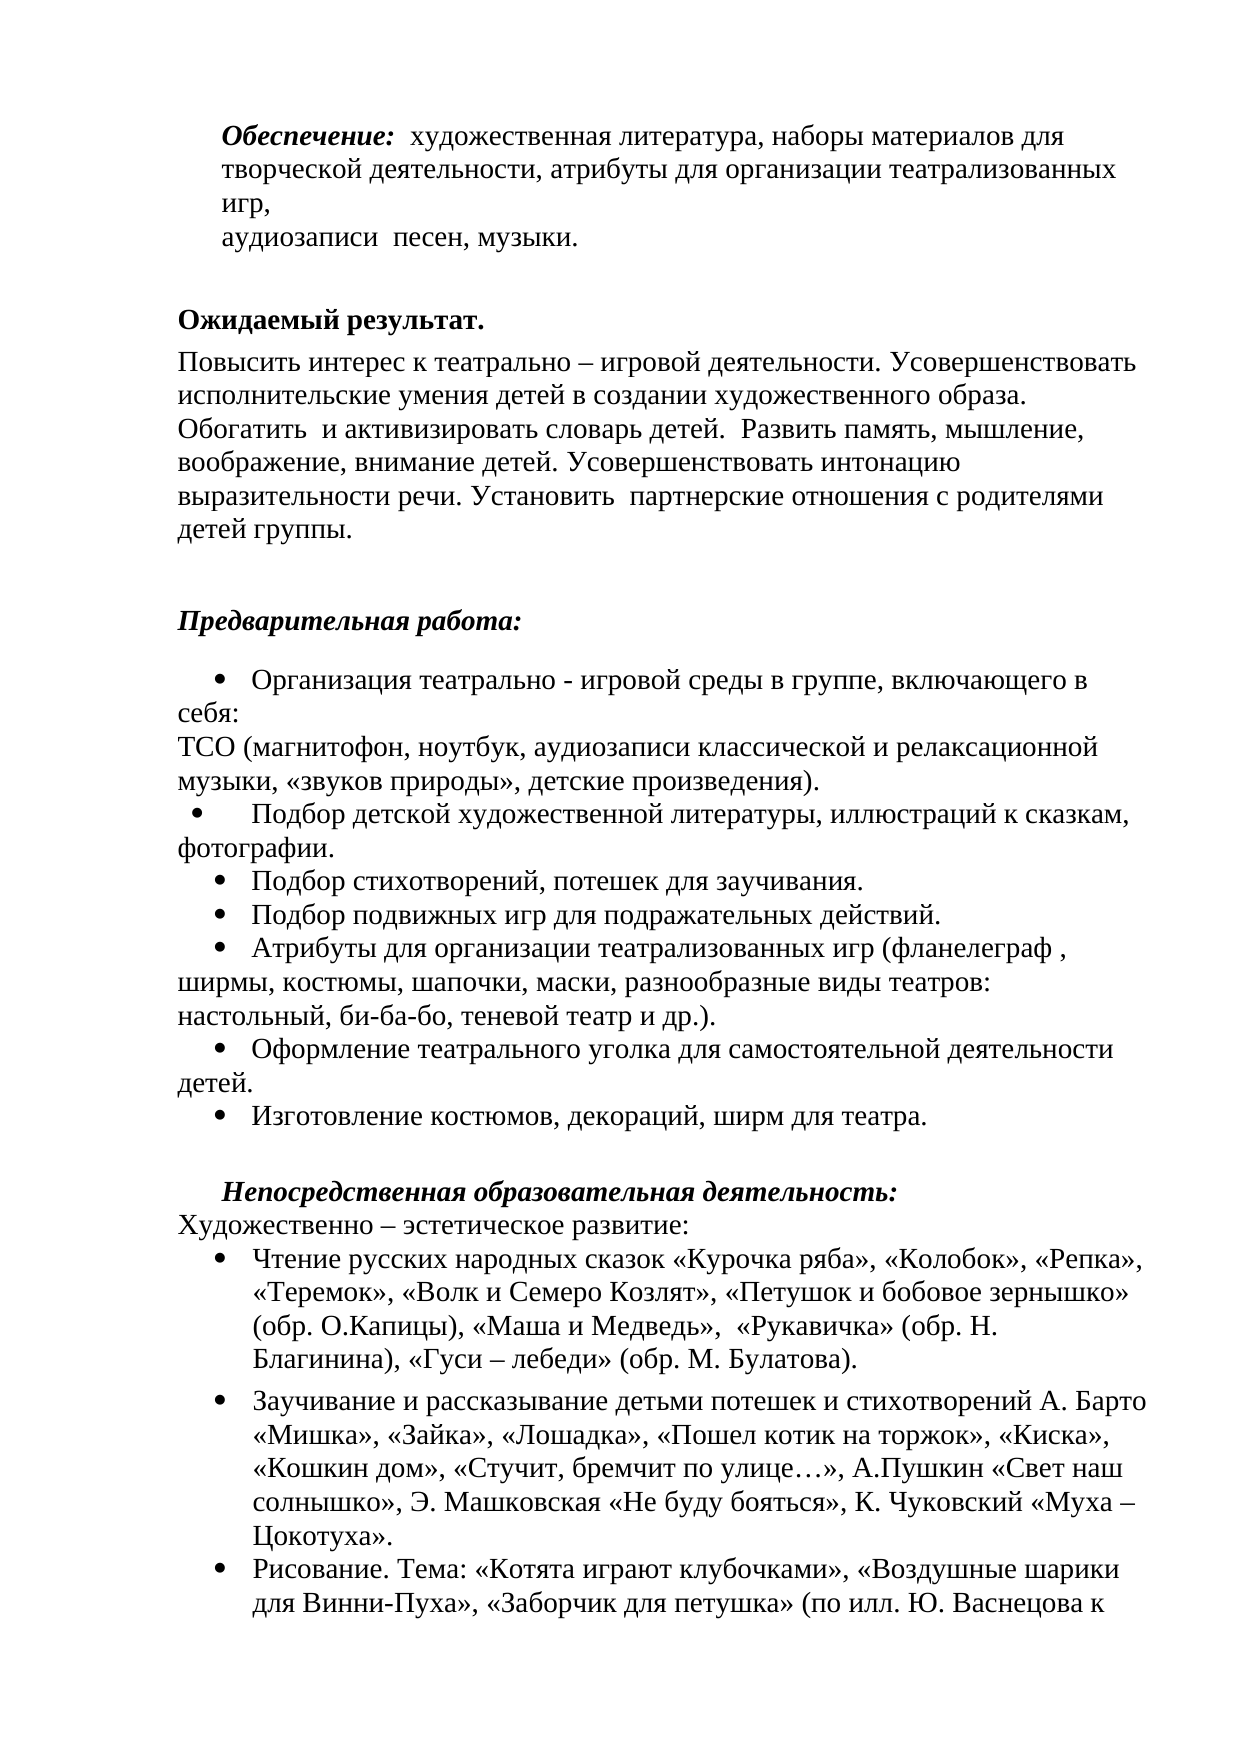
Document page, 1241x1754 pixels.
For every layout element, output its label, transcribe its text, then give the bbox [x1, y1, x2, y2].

text Обеспечение: художественная литература, наборы материалов для творческой деятельности, атрибуты для организации театрализованных игр, [221, 118, 1152, 219]
list Заучивание и рассказывание детьми потешек и стихотворений А. Барто «Мишка», «Зайка», «Лошадка», «Пошел котик на торжок», «Киска», «Кошкин дом», «Стучит, бремчит по улице…», А.Пушкин «Свет наш солнышко», Э. Машковская «Не буду бояться», К. Чуковский «Муха – Цокотуха». [215, 1383, 1152, 1551]
text Непосредственная образовательная деятельность: [118, 1174, 1152, 1207]
list Подбор детской художественной литературы, иллюстраций к сказкам, фотографии. [177, 796, 1152, 863]
list Изготовление костюмов, декораций, ширм для театра. [177, 1098, 1152, 1166]
list Подбор стихотворений, потешек для заучивания. [177, 863, 1152, 897]
list Оформление театрального уголка для самостоятельной деятельности детей. [177, 1031, 1152, 1098]
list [215, 1551, 1152, 1618]
list Подбор подвижных игр для подражательных действий. [177, 897, 1152, 931]
text аудиозаписи песен, музыки. [221, 219, 1152, 252]
text Ожидаемый результат. [177, 302, 1152, 336]
text Художественно – эстетическое развитие: [177, 1207, 1152, 1241]
list Атрибуты для организации театрализованных игр (фланелеграф , ширмы, костюмы, шапочки, маски, разнообразные виды театров: настольный, би-ба-бо, теневой театр и др.). [716, 931, 1152, 1031]
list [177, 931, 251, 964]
text Повысить интерес к театрально – игровой деятельности. Усовершенствовать исполнительские умения детей в создании художественного образа. Обогатить и активизировать словарь детей. Развить память, мышление, воображение, внимание детей. Усовершенствовать интонацию выразительности речи. Установить партнерские отношения с родителями детей группы. [353, 344, 1152, 545]
text Предварительная работа: [177, 553, 1152, 637]
list Организация театрально - игровой среды в группе, включающего в себя: ТСО (магнитофон, ноутбук, аудиозаписи классической и релаксационной музыки, «звуков природы», детские произведения). [177, 662, 1152, 796]
list Чтение русских народных сказок «Курочка ряба», «Колобок», «Репка», «Теремок», «Волк и Семеро Козлят», «Петушок и бобовое зернышко» (обр. О.Капицы), «Маша и Медведь», «Рукавичка» (обр. Н. Благинина), «Гуси – лебеди» (обр. М. Булатова). [215, 1241, 1152, 1375]
